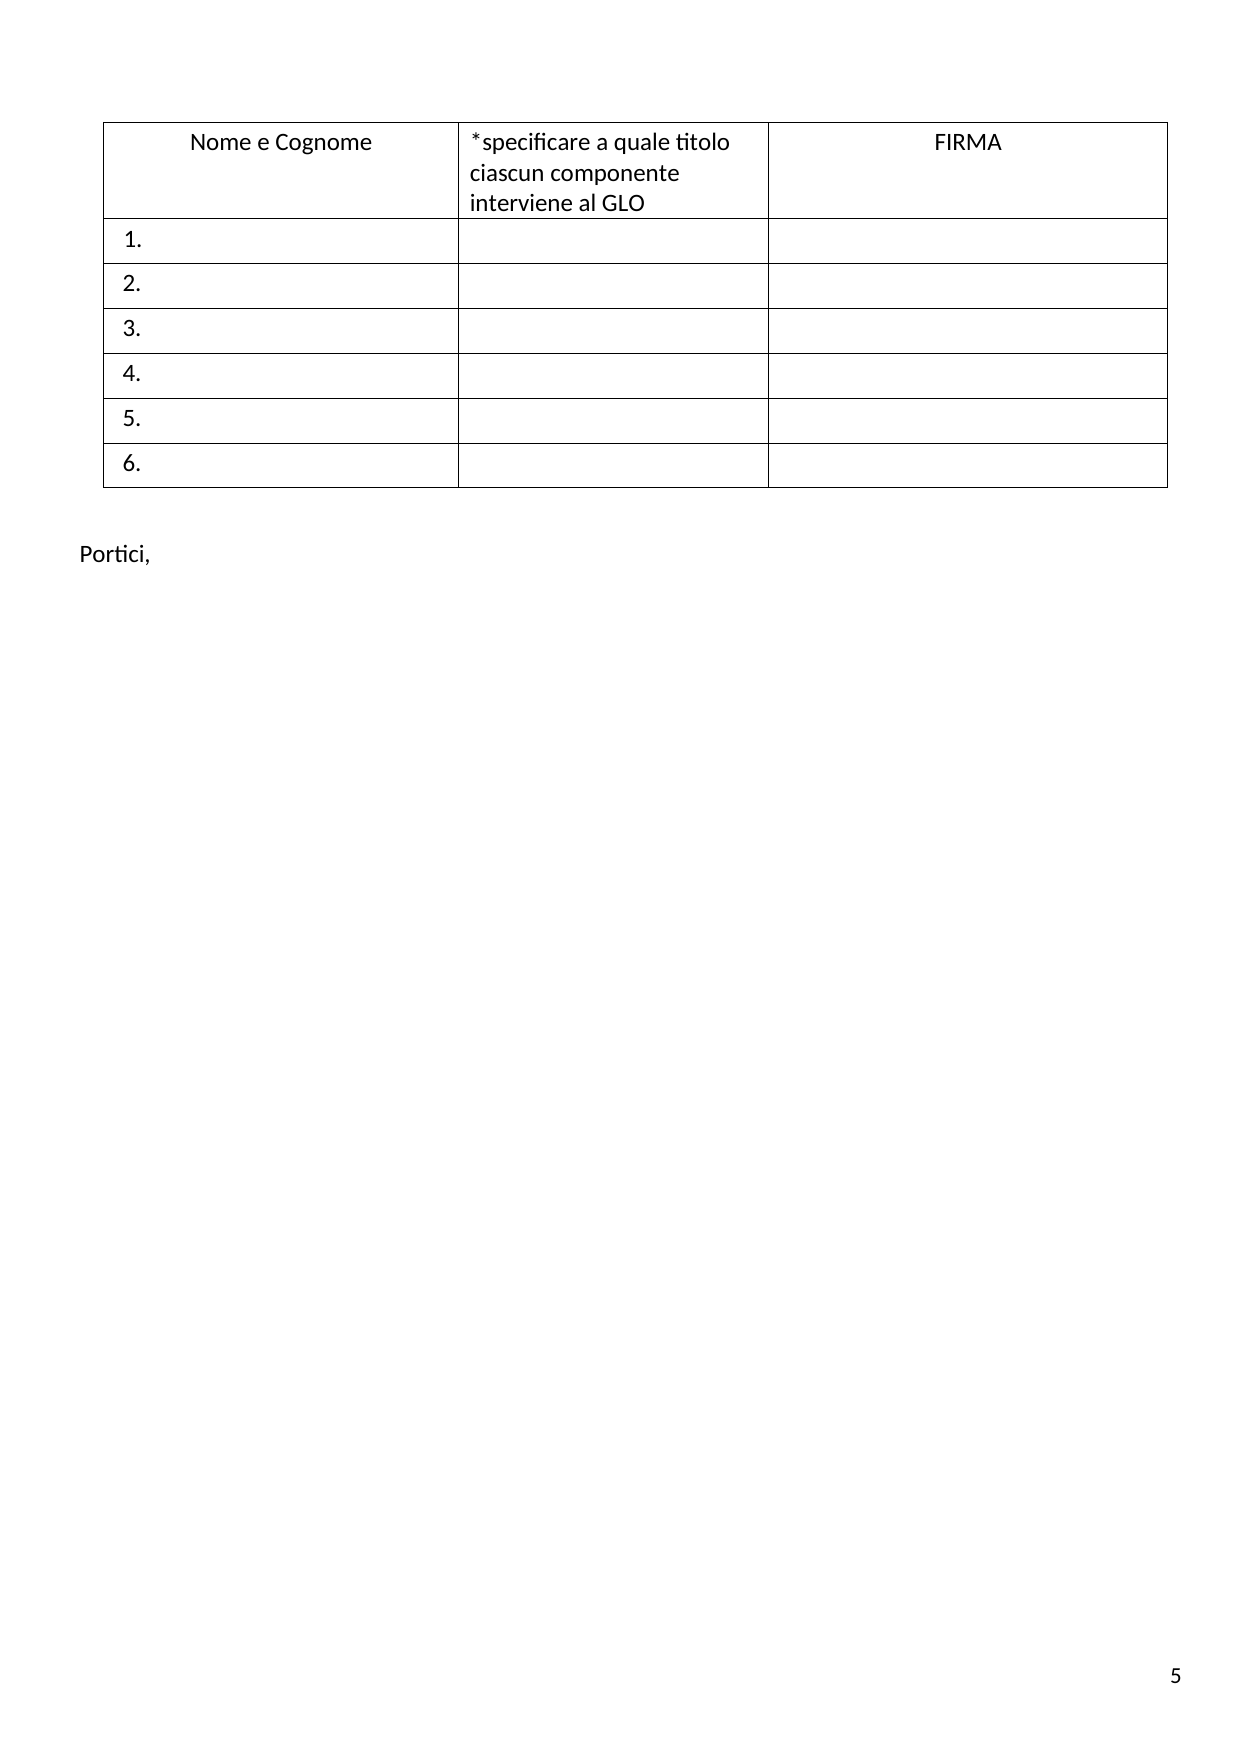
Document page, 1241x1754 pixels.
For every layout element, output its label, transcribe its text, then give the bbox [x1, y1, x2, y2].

table_cell 5. [104, 399, 458, 442]
table_cell 3. [104, 309, 458, 353]
table_header Nome e Cognome [104, 123, 458, 218]
table_cell 2. [104, 264, 458, 308]
table_cell [459, 264, 768, 308]
table_cell [459, 444, 768, 487]
table_cell [459, 399, 768, 442]
table_cell [769, 219, 1167, 263]
table_cell [459, 309, 768, 353]
table_cell [769, 354, 1167, 398]
text Portici, [74, 538, 1187, 569]
table_cell [459, 354, 768, 398]
table_header FIRMA [769, 123, 1167, 218]
table_cell 1. [104, 219, 458, 263]
table_cell 4. [104, 354, 458, 398]
table_cell [769, 399, 1167, 442]
table_cell [769, 264, 1167, 308]
table_cell [459, 219, 768, 263]
table_cell [769, 309, 1167, 353]
table_cell 6. [104, 444, 458, 487]
table_header *specificare a quale titolo ciascun componente interviene al GLO [459, 123, 768, 218]
table_cell [769, 444, 1167, 487]
